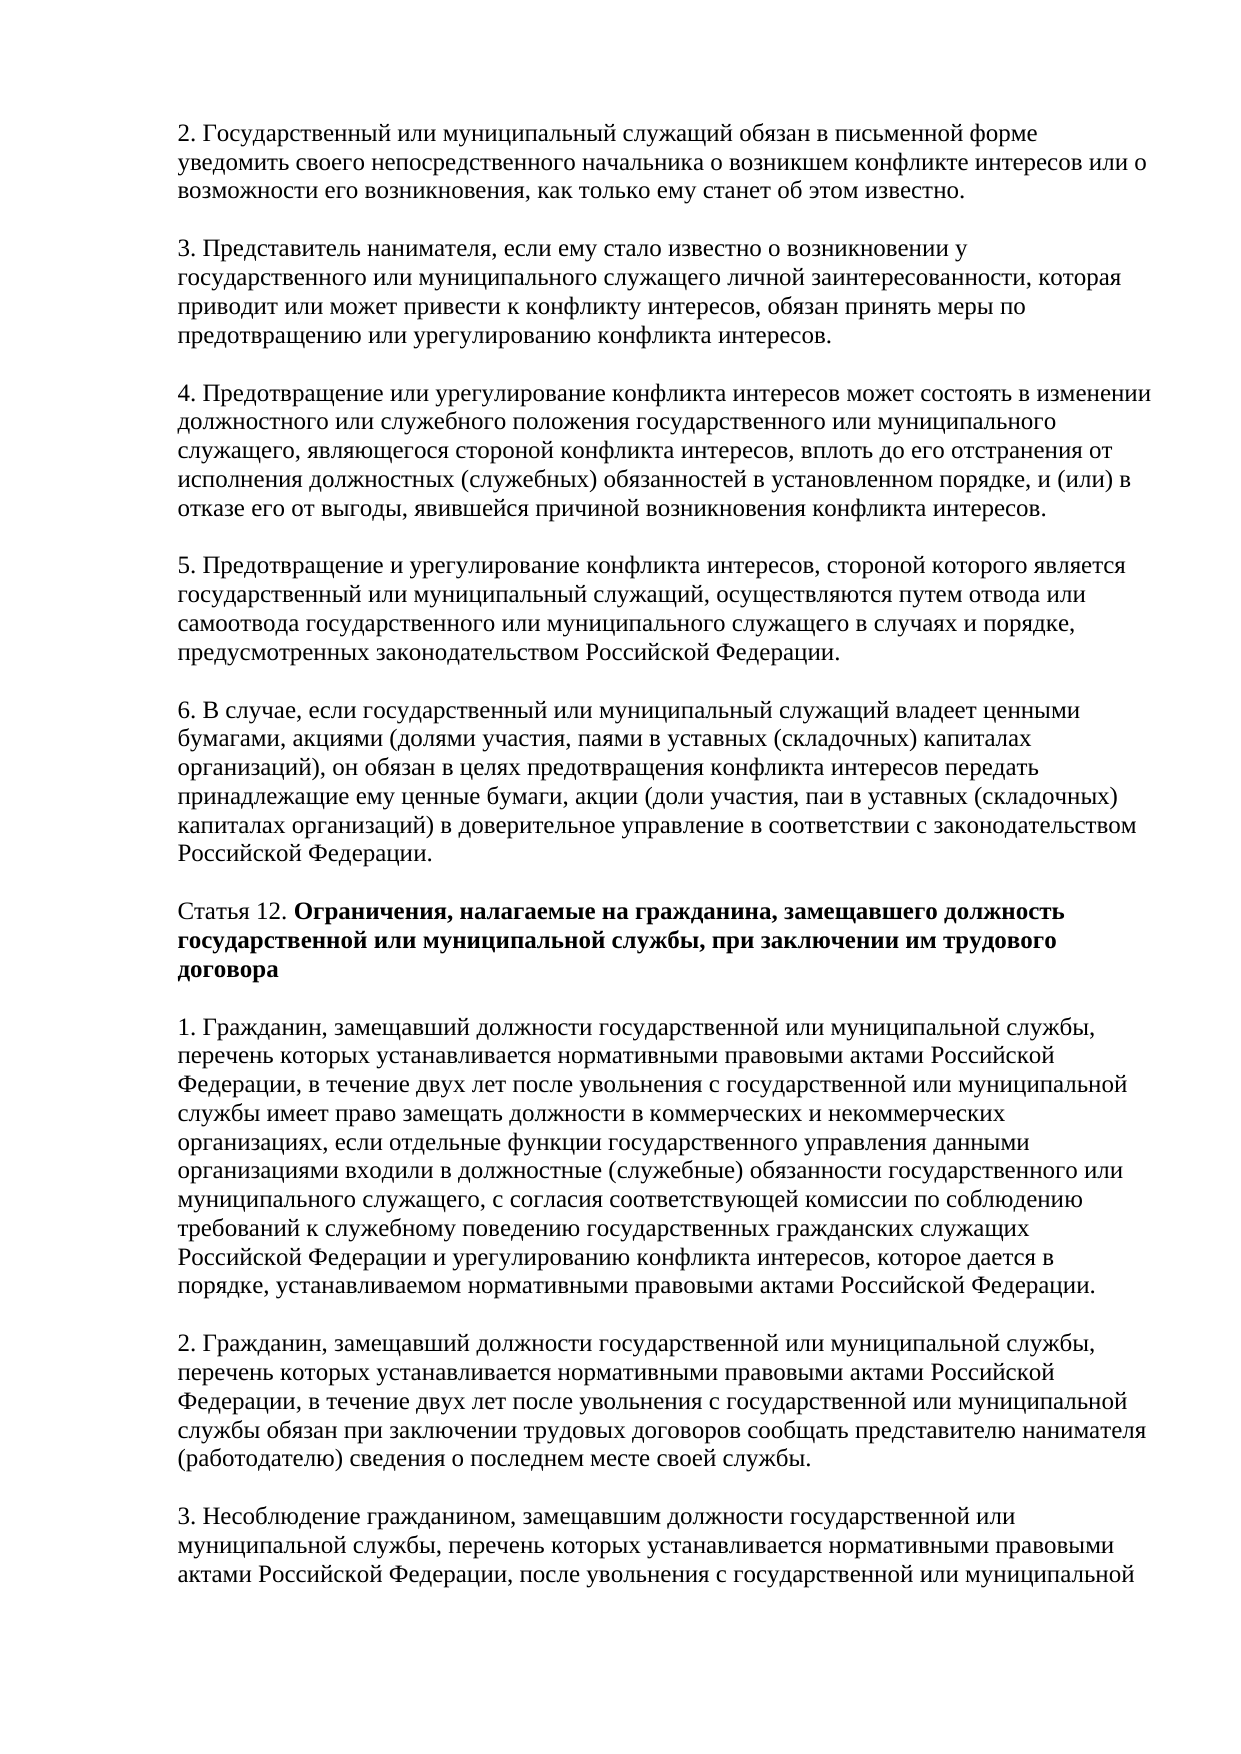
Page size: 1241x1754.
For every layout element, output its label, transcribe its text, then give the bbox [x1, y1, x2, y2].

text 1. Гражданин, замещавший должности государственной или муниципальной службы, перечень которых устанавливается нормативными правовыми актами Российской Федерации, в течение двух лет после увольнения с государственной или муниципальной службы имеет право замещать должности в коммерческих и некоммерческих организациях, если отдельные функции государственного управления данными организациями входили в должностные (служебные) обязанности государственного или муниципального служащего, с согласия соответствующей комиссии по соблюдению требований к служебному поведению государственных гражданских служащих Российской Федерации и урегулированию конфликта интересов, которое дается в порядке, устанавливаемом нормативными правовыми актами Российской Федерации. [177, 1012, 1152, 1299]
text 6. В случае, если государственный или муниципальный служащий владеет ценными бумагами, акциями (долями участия, паями в уставных (складочных) капиталах организаций), он обязан в целях предотвращения конфликта интересов передать принадлежащие ему ценные бумаги, акции (доли участия, паи в уставных (складочных) капиталах организаций) в доверительное управление в соответствии с законодательством Российской Федерации. [177, 695, 1152, 867]
text 3. Представитель нанимателя, если ему стало известно о возникновении у государственного или муниципального служащего личной заинтересованности, которая приводит или может привести к конфликту интересов, обязан принять меры по предотвращению или урегулированию конфликта интересов. [177, 233, 1152, 348]
text 4. Предотвращение или урегулирование конфликта интересов может состоять в изменении должностного или служебного положения государственного или муниципального служащего, являющегося стороной конфликта интересов, вплоть до его отстранения от исполнения должностных (служебных) обязанностей в установленном порядке, и (или) в отказе его от выгоды, явившейся причиной возникновения конфликта интересов. [177, 378, 1152, 521]
text 5. Предотвращение и урегулирование конфликта интересов, стороной которого является государственный или муниципальный служащий, осуществляются путем отвода или самоотвода государственного или муниципального служащего в случаях и порядке, предусмотренных законодательством Российской Федерации. [177, 551, 1152, 666]
text 2. Государственный или муниципальный служащий обязан в письменной форме уведомить своего непосредственного начальника о возникшем конфликте интересов или о возможности его возникновения, как только ему станет об этом известно. [177, 118, 1152, 204]
text Статья 12. Ограничения, налагаемые на гражданина, замещавшего должность государственной или муниципальной службы, при заключении им трудового договора [177, 896, 1152, 983]
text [177, 1501, 1152, 1588]
text 2. Гражданин, замещавший должности государственной или муниципальной службы, перечень которых устанавливается нормативными правовыми актами Российской Федерации, в течение двух лет после увольнения с государственной или муниципальной службы обязан при заключении трудовых договоров сообщать представителю нанимателя (работодателю) сведения о последнем месте своей службы. [177, 1328, 1152, 1472]
